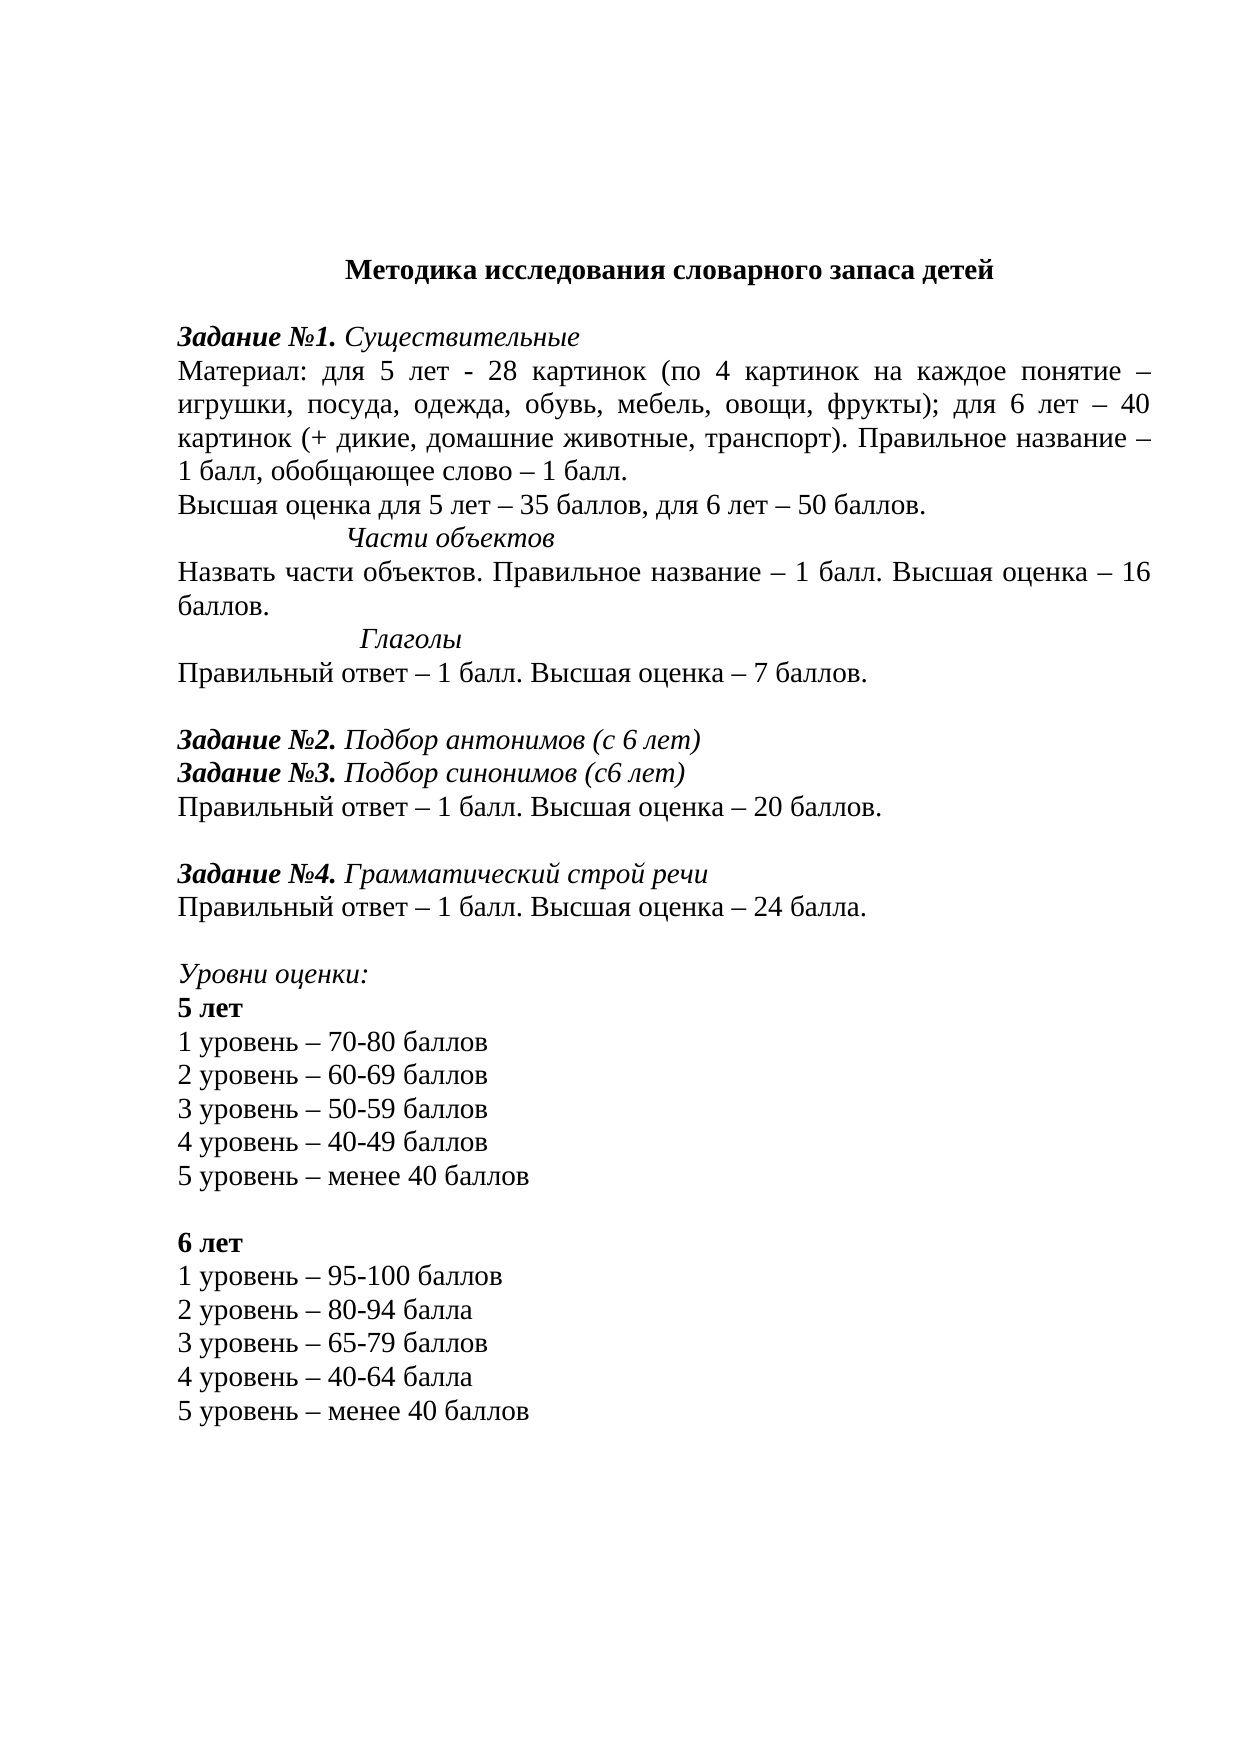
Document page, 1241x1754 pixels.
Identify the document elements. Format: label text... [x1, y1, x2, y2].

text 1 уровень – 70-80 баллов [177, 1024, 1152, 1057]
text Правильный ответ – 1 балл. Высшая оценка – 7 баллов. [177, 655, 1152, 688]
text 3 уровень – 65-79 баллов [177, 1326, 1152, 1359]
text Задание №1. Существительные [177, 319, 1152, 353]
text Уровни оценки: [177, 957, 1152, 990]
text Правильный ответ – 1 балл. Высшая оценка – 24 балла. [177, 889, 1152, 923]
text Методика исследования словарного запаса детей [177, 252, 1152, 286]
text Задание №4. Грамматический строй речи [177, 856, 1152, 889]
text Задание №3. Подбор синонимов (с6 лет) [177, 755, 1152, 789]
text Материал: для 5 лет - 28 картинок (по 4 картинок на каждое понятие – игрушки, посуда, одежда, обувь, мебель, овощи, фрукты); для 6 лет – 40 картинок (+ дикие, домашние животные, транспорт). Правильное название – 1 балл, обобщающее слово – 1 балл. [177, 353, 1152, 487]
text 6 лет [177, 1225, 1152, 1258]
text 2 уровень – 80-94 балла [177, 1292, 1152, 1326]
text Глаголы [177, 621, 1152, 655]
text Высшая оценка для 5 лет – 35 баллов, для 6 лет – 50 баллов. [177, 487, 1152, 521]
text Задание №2. Подбор антонимов (с 6 лет) [177, 722, 1152, 755]
text 5 уровень – менее 40 баллов [177, 1158, 1152, 1191]
text 5 лет [177, 990, 1152, 1024]
text 4 уровень – 40-49 баллов [177, 1124, 1152, 1158]
text 5 уровень – менее 40 баллов [177, 1393, 1152, 1426]
text 2 уровень – 60-69 баллов [177, 1057, 1152, 1091]
text 1 уровень – 95-100 баллов [177, 1258, 1152, 1292]
text Правильный ответ – 1 балл. Высшая оценка – 20 баллов. [177, 789, 1152, 822]
text 3 уровень – 50-59 баллов [177, 1091, 1152, 1124]
text 4 уровень – 40-64 балла [177, 1359, 1152, 1393]
text Части объектов [177, 521, 1152, 554]
text Назвать части объектов. Правильное название – 1 балл. Высшая оценка – 16 баллов. [177, 554, 1152, 621]
